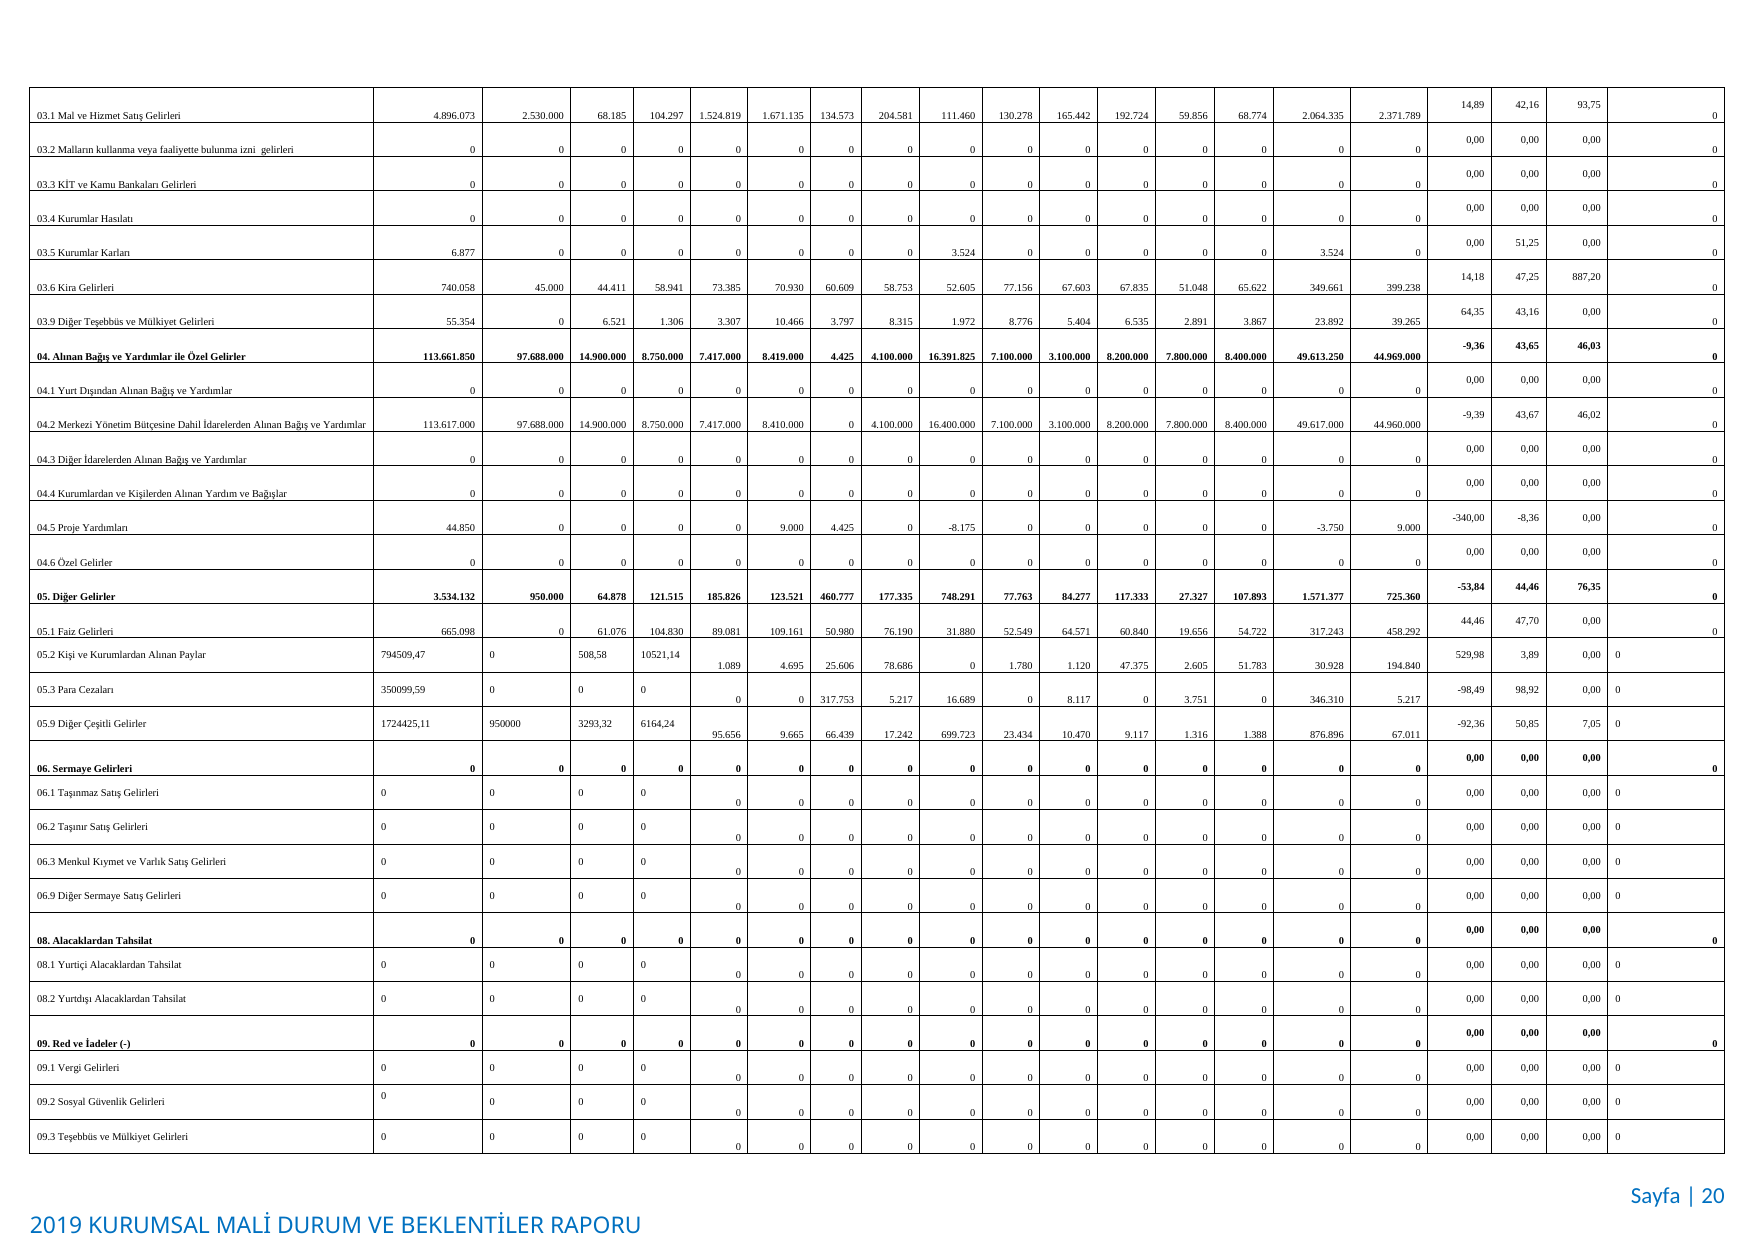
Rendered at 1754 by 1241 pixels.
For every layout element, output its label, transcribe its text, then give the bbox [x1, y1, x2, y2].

table_cell 4.695 [748, 638, 810, 672]
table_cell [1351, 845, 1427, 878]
table_cell 0 [1215, 535, 1273, 568]
table_cell 6.521 [571, 295, 633, 328]
table_cell 51.783 [1215, 638, 1273, 672]
table_cell 0 [811, 810, 861, 843]
table_cell 14,18 [1428, 260, 1491, 293]
table_cell 0 [1351, 810, 1427, 843]
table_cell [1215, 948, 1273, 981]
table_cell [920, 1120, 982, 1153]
table_cell 0 [1608, 535, 1724, 568]
table_cell -340,00 [1428, 501, 1491, 534]
table_cell 0 [1098, 501, 1155, 534]
table_cell 44,46 [1428, 604, 1491, 637]
table_cell 204.581 [862, 88, 919, 122]
table_cell 06.3 Menkul Kıymet ve Varlık Satış Gelirleri [30, 845, 373, 878]
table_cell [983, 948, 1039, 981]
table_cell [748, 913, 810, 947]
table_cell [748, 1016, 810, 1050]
table_cell 4.100.000 [862, 329, 919, 362]
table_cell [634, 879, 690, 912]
table_cell 0 [1040, 226, 1097, 259]
table_cell 93,75 [1547, 88, 1607, 122]
table_cell 0,00 [1428, 123, 1491, 156]
table_cell -9,39 [1428, 398, 1491, 431]
table_cell 68.774 [1215, 88, 1273, 122]
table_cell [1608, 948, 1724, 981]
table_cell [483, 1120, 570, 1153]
table_cell 0 [920, 638, 982, 672]
table_cell 03.4 Kurumlar Hasılatı [30, 191, 373, 225]
table_cell 03.9 Diğer Teşebbüs ve Mülkiyet Gelirleri [30, 295, 373, 328]
table_cell 0 [983, 226, 1039, 259]
table_cell 104.830 [634, 604, 690, 637]
table_cell 0 [811, 432, 861, 465]
table_cell 0 [862, 466, 919, 500]
table_cell 0 [374, 191, 482, 225]
table_cell 0 [634, 741, 690, 775]
table_cell 61.076 [571, 604, 633, 637]
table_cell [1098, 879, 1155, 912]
table_cell 0 [483, 501, 570, 534]
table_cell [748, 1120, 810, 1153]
table_cell 0 [483, 741, 570, 775]
table_cell 192.724 [1098, 88, 1155, 122]
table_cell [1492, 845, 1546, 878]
table_cell 0 [1351, 535, 1427, 568]
table_cell 76.190 [862, 604, 919, 637]
table_cell 0 [634, 432, 690, 465]
table_cell 0 [483, 123, 570, 156]
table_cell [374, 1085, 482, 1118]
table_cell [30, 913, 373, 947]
table_cell 0 [983, 363, 1039, 397]
table_cell 8.776 [983, 295, 1039, 328]
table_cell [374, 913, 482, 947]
table_cell 0 [983, 673, 1039, 706]
table_cell 0 [1156, 776, 1214, 809]
table_cell 0 [571, 741, 633, 775]
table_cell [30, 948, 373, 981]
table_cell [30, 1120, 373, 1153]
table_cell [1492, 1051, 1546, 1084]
table_cell 9.000 [748, 501, 810, 534]
table_cell 0 [1274, 157, 1350, 190]
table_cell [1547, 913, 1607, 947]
table_cell 67.011 [1351, 707, 1427, 740]
table_cell 0,00 [1492, 191, 1546, 225]
table_cell 7.100.000 [983, 398, 1039, 431]
table_cell 0 [1608, 707, 1724, 740]
table_cell 0 [374, 432, 482, 465]
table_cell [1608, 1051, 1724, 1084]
table_cell 0 [983, 810, 1039, 843]
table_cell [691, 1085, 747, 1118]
table_cell 67.603 [1040, 260, 1097, 293]
table_cell 0 [1608, 260, 1724, 293]
table_cell 104.297 [634, 88, 690, 122]
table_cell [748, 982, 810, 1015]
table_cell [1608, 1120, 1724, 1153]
table_cell 317.243 [1274, 604, 1350, 637]
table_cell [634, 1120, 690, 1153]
table_cell 1724425,11 [374, 707, 482, 740]
table_cell 0 [1156, 191, 1214, 225]
table_cell 0 [634, 810, 690, 843]
table_cell 0 [1608, 88, 1724, 122]
table_cell 0,00 [1492, 123, 1546, 156]
table_cell 64.878 [571, 570, 633, 603]
table_cell 0 [983, 535, 1039, 568]
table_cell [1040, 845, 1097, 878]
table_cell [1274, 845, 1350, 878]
table_cell 52.605 [920, 260, 982, 293]
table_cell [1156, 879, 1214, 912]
table_cell 06.2 Taşınır Satış Gelirleri [30, 810, 373, 843]
table_cell 0,00 [1492, 741, 1546, 775]
table_cell 0 [691, 741, 747, 775]
table_cell 47,70 [1492, 604, 1546, 637]
table_cell 3.867 [1215, 295, 1273, 328]
table_cell 121.515 [634, 570, 690, 603]
table_cell 0,00 [1547, 776, 1607, 809]
table_cell 0 [1351, 191, 1427, 225]
table_cell 47,25 [1492, 260, 1546, 293]
table_cell 0 [1215, 363, 1273, 397]
table_cell 0 [1156, 432, 1214, 465]
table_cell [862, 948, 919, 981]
table_cell 0 [1215, 466, 1273, 500]
table_cell 123.521 [748, 570, 810, 603]
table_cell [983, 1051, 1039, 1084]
table_cell 0 [1274, 191, 1350, 225]
table_cell 0 [634, 776, 690, 809]
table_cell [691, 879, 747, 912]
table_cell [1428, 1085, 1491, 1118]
table_cell 0 [634, 157, 690, 190]
table_cell 0 [1274, 123, 1350, 156]
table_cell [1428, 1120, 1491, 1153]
table_cell 0 [748, 226, 810, 259]
table_cell 111.460 [920, 88, 982, 122]
table_cell 0 [748, 432, 810, 465]
table_cell 45.000 [483, 260, 570, 293]
table_cell 68.185 [571, 88, 633, 122]
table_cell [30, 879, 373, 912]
table_cell 0 [983, 123, 1039, 156]
table_cell 0 [920, 123, 982, 156]
table_cell 0,00 [1492, 810, 1546, 843]
table_cell 04.6 Özel Gelirler [30, 535, 373, 568]
table_cell 6164,24 [634, 707, 690, 740]
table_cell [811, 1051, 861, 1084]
table_cell 0 [1608, 191, 1724, 225]
table_cell 0 [920, 741, 982, 775]
table_cell 76,35 [1547, 570, 1607, 603]
table_cell 7.800.000 [1156, 398, 1214, 431]
table_cell 0 [1608, 776, 1724, 809]
table_cell 0 [1040, 157, 1097, 190]
table_cell 0 [1608, 363, 1724, 397]
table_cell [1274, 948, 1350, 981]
table_cell 49.617.000 [1274, 398, 1350, 431]
table_cell 8.200.000 [1098, 398, 1155, 431]
table_cell 0 [748, 535, 810, 568]
table_cell 9.117 [1098, 707, 1155, 740]
table_cell 0 [1215, 226, 1273, 259]
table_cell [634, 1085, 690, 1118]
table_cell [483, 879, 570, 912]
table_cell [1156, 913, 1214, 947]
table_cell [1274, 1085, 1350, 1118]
table_cell 0 [571, 226, 633, 259]
table_cell 51,25 [1492, 226, 1546, 259]
table_cell 0 [983, 776, 1039, 809]
table_cell 17.242 [862, 707, 919, 740]
table_cell 60.840 [1098, 604, 1155, 637]
table_cell 887,20 [1547, 260, 1607, 293]
table_cell 0,00 [1547, 741, 1607, 775]
table_cell 8.400.000 [1215, 398, 1273, 431]
table_cell 0 [374, 845, 482, 878]
table_cell 14,89 [1428, 88, 1491, 122]
table_cell 185.826 [691, 570, 747, 603]
table_cell 77.156 [983, 260, 1039, 293]
table_cell 0 [862, 810, 919, 843]
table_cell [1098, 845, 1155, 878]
table_cell 52.549 [983, 604, 1039, 637]
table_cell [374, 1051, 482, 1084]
table_cell 0 [374, 535, 482, 568]
table_cell 0,00 [1547, 226, 1607, 259]
table_cell 0 [811, 363, 861, 397]
table_cell 97.688.000 [483, 398, 570, 431]
table_cell 0 [862, 741, 919, 775]
table_cell 740.058 [374, 260, 482, 293]
table_cell 64.571 [1040, 604, 1097, 637]
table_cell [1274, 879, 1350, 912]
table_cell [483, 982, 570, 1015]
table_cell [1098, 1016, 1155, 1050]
table_cell 03.6 Kira Gelirleri [30, 260, 373, 293]
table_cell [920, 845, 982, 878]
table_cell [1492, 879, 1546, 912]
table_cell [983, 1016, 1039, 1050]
table_cell 7.100.000 [983, 329, 1039, 362]
table_cell 0,00 [1492, 363, 1546, 397]
table_cell 0,00 [1547, 810, 1607, 843]
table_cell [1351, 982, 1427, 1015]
table_cell 8.200.000 [1098, 329, 1155, 362]
table_cell 0 [483, 157, 570, 190]
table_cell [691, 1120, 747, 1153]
table_cell 0,00 [1428, 466, 1491, 500]
table_cell 0 [920, 810, 982, 843]
table_cell 0 [811, 157, 861, 190]
table_cell 0,00 [1428, 191, 1491, 225]
table_cell 0 [571, 191, 633, 225]
table_cell 0 [1608, 295, 1724, 328]
table_cell 0 [691, 363, 747, 397]
table_cell 03.2 Malların kullanma veya faaliyette bulunma izni gelirleri [30, 123, 373, 156]
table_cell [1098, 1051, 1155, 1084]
table_cell 0 [1608, 604, 1724, 637]
table_cell -92,36 [1428, 707, 1491, 740]
table_cell 0 [691, 535, 747, 568]
table_cell 699.723 [920, 707, 982, 740]
table_cell 0 [691, 191, 747, 225]
table_cell 0,00 [1428, 157, 1491, 190]
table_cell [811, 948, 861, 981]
table_cell 04.5 Proje Yardımları [30, 501, 373, 534]
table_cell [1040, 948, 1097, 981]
table_cell 16.689 [920, 673, 982, 706]
table_cell 3,89 [1492, 638, 1546, 672]
table_cell 0 [571, 363, 633, 397]
table_cell 39.265 [1351, 295, 1427, 328]
table_cell 0 [920, 191, 982, 225]
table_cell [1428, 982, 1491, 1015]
table_cell 0 [1608, 570, 1724, 603]
table_cell 0 [483, 226, 570, 259]
table_cell 0 [1156, 363, 1214, 397]
table_cell 0 [1040, 776, 1097, 809]
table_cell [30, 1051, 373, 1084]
table_cell 1.571.377 [1274, 570, 1350, 603]
table_cell 77.763 [983, 570, 1039, 603]
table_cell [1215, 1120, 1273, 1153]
table_cell 73.385 [691, 260, 747, 293]
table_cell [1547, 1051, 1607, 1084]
table_cell 78.686 [862, 638, 919, 672]
table_cell 529,98 [1428, 638, 1491, 672]
table_cell 0 [1040, 123, 1097, 156]
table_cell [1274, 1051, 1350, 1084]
table_cell 0 [691, 466, 747, 500]
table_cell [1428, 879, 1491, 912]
table_cell 4.896.073 [374, 88, 482, 122]
table_cell -98,49 [1428, 673, 1491, 706]
table_cell 0 [811, 776, 861, 809]
table_cell 44.850 [374, 501, 482, 534]
table_cell 95.656 [691, 707, 747, 740]
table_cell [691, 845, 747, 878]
table_cell 0 [691, 501, 747, 534]
table_cell 0 [634, 673, 690, 706]
table_cell 0 [862, 363, 919, 397]
table_cell 0 [811, 123, 861, 156]
table_cell 0 [1156, 123, 1214, 156]
table_cell 0 [1274, 363, 1350, 397]
table_cell 3.100.000 [1040, 329, 1097, 362]
table_cell 30.928 [1274, 638, 1350, 672]
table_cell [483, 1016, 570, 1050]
table_cell 0 [1608, 226, 1724, 259]
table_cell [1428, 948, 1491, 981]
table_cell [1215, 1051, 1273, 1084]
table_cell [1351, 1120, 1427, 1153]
table_cell 317.753 [811, 673, 861, 706]
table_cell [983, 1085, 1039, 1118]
table_cell 04.3 Diğer İdarelerden Alınan Bağış ve Yardımlar [30, 432, 373, 465]
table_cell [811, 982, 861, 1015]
table_cell 0 [634, 466, 690, 500]
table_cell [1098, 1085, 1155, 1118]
table_cell 44.411 [571, 260, 633, 293]
table_cell 0 [862, 226, 919, 259]
table_cell 0 [691, 810, 747, 843]
table_cell 0 [748, 776, 810, 809]
table_cell 2.371.789 [1351, 88, 1427, 122]
table_cell 0 [920, 466, 982, 500]
table_cell 0 [983, 741, 1039, 775]
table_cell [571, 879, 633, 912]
table_cell 950.000 [483, 570, 570, 603]
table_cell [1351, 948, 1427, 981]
table_cell 25.606 [811, 638, 861, 672]
table_cell 8.315 [862, 295, 919, 328]
table_cell 6.535 [1098, 295, 1155, 328]
table_cell 0 [748, 466, 810, 500]
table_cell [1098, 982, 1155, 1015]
table_cell 0 [1274, 741, 1350, 775]
table_cell 0 [1215, 673, 1273, 706]
table_cell 0 [862, 776, 919, 809]
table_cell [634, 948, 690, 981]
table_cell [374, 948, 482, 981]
table_cell 0 [1098, 191, 1155, 225]
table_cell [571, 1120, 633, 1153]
table_cell 0,00 [1547, 295, 1607, 328]
table_cell 5.404 [1040, 295, 1097, 328]
table_cell 0 [1156, 810, 1214, 843]
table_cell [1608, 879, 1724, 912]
table_cell 508,58 [571, 638, 633, 672]
table_cell 59.856 [1156, 88, 1214, 122]
table_cell 0 [483, 432, 570, 465]
table_cell 0,00 [1547, 501, 1607, 534]
table_cell -53,84 [1428, 570, 1491, 603]
table_cell 43,65 [1492, 329, 1546, 362]
table_cell 43,67 [1492, 398, 1546, 431]
table_cell 58.941 [634, 260, 690, 293]
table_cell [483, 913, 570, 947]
table_cell 0 [691, 226, 747, 259]
table_cell 0 [1098, 226, 1155, 259]
table_cell 177.335 [862, 570, 919, 603]
table_cell 0 [691, 123, 747, 156]
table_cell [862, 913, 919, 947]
table_cell 0 [1608, 329, 1724, 362]
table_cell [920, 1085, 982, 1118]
table_cell 876.896 [1274, 707, 1350, 740]
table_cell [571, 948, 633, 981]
table_cell 0 [1274, 466, 1350, 500]
table_cell 130.278 [983, 88, 1039, 122]
table_cell 0 [1040, 363, 1097, 397]
table_cell 0 [691, 673, 747, 706]
table_cell 0 [483, 535, 570, 568]
table_cell 0 [374, 741, 482, 775]
table_cell -8,36 [1492, 501, 1546, 534]
table_cell 0 [483, 776, 570, 809]
table_cell 0 [1351, 776, 1427, 809]
table_cell 0,00 [1547, 466, 1607, 500]
table_cell 0 [983, 501, 1039, 534]
table_cell 0 [920, 157, 982, 190]
table_cell 0 [1156, 535, 1214, 568]
table_cell 0,00 [1492, 466, 1546, 500]
table_cell 0 [483, 363, 570, 397]
table_cell 3.534.132 [374, 570, 482, 603]
table_cell 0 [1608, 638, 1724, 672]
table_cell 0 [748, 123, 810, 156]
table_cell 0 [1608, 157, 1724, 190]
table_cell 349.661 [1274, 260, 1350, 293]
table_cell 0 [748, 673, 810, 706]
table_cell 0 [811, 226, 861, 259]
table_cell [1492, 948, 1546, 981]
table_cell 0 [983, 432, 1039, 465]
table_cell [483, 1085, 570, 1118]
table_cell 0 [748, 741, 810, 775]
table_cell 0 [1274, 535, 1350, 568]
table_cell 04.2 Merkezi Yönetim Bütçesine Dahil İdarelerden Alınan Bağış ve Yardımlar [30, 398, 373, 431]
table_cell 0,00 [1428, 741, 1491, 775]
table_cell 0 [1156, 226, 1214, 259]
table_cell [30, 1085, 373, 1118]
table_cell 89.081 [691, 604, 747, 637]
table_cell 0 [634, 535, 690, 568]
table_cell 748.291 [920, 570, 982, 603]
table_cell 0 [571, 673, 633, 706]
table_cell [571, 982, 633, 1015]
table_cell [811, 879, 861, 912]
table_cell 460.777 [811, 570, 861, 603]
table_cell 725.360 [1351, 570, 1427, 603]
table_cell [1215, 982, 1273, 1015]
table_cell 0 [920, 776, 982, 809]
table_cell 03.3 KİT ve Kamu Bankaları Gelirleri [30, 157, 373, 190]
table_cell 0 [1608, 466, 1724, 500]
table_cell 0 [862, 535, 919, 568]
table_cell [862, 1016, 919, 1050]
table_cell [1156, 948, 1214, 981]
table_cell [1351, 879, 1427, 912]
table_cell 0 [811, 466, 861, 500]
table_cell 2.530.000 [483, 88, 570, 122]
table_cell -9,36 [1428, 329, 1491, 362]
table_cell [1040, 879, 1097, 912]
table_cell 47.375 [1098, 638, 1155, 672]
table_cell 0 [1040, 810, 1097, 843]
table_cell 4.100.000 [862, 398, 919, 431]
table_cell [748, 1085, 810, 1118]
table_cell 70.930 [748, 260, 810, 293]
table_cell 0,00 [1428, 810, 1491, 843]
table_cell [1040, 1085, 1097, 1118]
table_cell 04. Alınan Bağış ve Yardımlar ile Özel Gelirler [30, 329, 373, 362]
table_cell 1.316 [1156, 707, 1214, 740]
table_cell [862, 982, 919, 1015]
table_cell 0,00 [1428, 535, 1491, 568]
table_cell 8.750.000 [634, 329, 690, 362]
table_cell 1.089 [691, 638, 747, 672]
table_cell 0 [983, 466, 1039, 500]
table_cell 3.524 [1274, 226, 1350, 259]
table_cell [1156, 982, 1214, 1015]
table_cell 0 [748, 191, 810, 225]
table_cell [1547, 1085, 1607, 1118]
table_cell 0 [1608, 810, 1724, 843]
table_cell 0 [1098, 741, 1155, 775]
table_cell 05.1 Faiz Gelirleri [30, 604, 373, 637]
table_cell 0 [1156, 741, 1214, 775]
table_cell 0 [1040, 535, 1097, 568]
table_cell 0 [920, 363, 982, 397]
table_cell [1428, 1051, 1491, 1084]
table_cell 65.622 [1215, 260, 1273, 293]
table_cell 0 [1351, 741, 1427, 775]
table_cell 0 [1351, 432, 1427, 465]
table_cell 0 [1098, 466, 1155, 500]
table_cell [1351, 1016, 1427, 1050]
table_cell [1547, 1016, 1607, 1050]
table_cell 97.688.000 [483, 329, 570, 362]
table_cell 0 [571, 466, 633, 500]
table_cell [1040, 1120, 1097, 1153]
table_cell 0 [1040, 466, 1097, 500]
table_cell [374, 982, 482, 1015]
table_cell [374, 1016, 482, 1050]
table_cell 0 [1215, 776, 1273, 809]
table_cell 0 [634, 363, 690, 397]
table_cell -8.175 [920, 501, 982, 534]
table_cell 0 [983, 157, 1039, 190]
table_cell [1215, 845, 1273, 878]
table_cell 0 [1098, 123, 1155, 156]
table_cell 05.3 Para Cezaları [30, 673, 373, 706]
table_cell 0 [571, 776, 633, 809]
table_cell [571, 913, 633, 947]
table_cell 0 [571, 810, 633, 843]
table_cell 46,03 [1547, 329, 1607, 362]
table_cell 06.1 Taşınmaz Satış Gelirleri [30, 776, 373, 809]
table_cell 8.117 [1040, 673, 1097, 706]
table_cell 0 [1215, 501, 1273, 534]
table_cell 0 [374, 157, 482, 190]
table_cell 0,00 [1428, 363, 1491, 397]
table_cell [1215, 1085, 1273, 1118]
table_cell 458.292 [1351, 604, 1427, 637]
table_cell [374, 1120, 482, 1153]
table_cell 346.310 [1274, 673, 1350, 706]
table_cell 23.434 [983, 707, 1039, 740]
table_cell 10521,14 [634, 638, 690, 672]
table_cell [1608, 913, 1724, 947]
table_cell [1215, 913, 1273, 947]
table_cell 0,00 [1547, 191, 1607, 225]
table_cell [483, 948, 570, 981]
table_cell 0 [1215, 157, 1273, 190]
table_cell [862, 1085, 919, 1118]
table_cell 0 [862, 123, 919, 156]
table_cell 0 [1040, 501, 1097, 534]
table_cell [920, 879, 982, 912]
table_cell 0 [483, 638, 570, 672]
table_cell 7.800.000 [1156, 329, 1214, 362]
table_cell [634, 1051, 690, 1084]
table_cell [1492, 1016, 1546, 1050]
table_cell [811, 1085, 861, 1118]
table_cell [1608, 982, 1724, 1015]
table_cell 0 [374, 776, 482, 809]
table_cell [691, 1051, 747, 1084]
table_cell 8.750.000 [634, 398, 690, 431]
table_cell 0 [1351, 157, 1427, 190]
table_cell 1.780 [983, 638, 1039, 672]
table_cell 5.217 [862, 673, 919, 706]
table_cell 3.751 [1156, 673, 1214, 706]
table_cell 0,00 [1547, 638, 1607, 672]
table_cell 0 [571, 123, 633, 156]
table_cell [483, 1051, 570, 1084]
table_cell 06. Sermaye Gelirleri [30, 741, 373, 775]
table_cell 04.1 Yurt Dışından Alınan Bağış ve Yardımlar [30, 363, 373, 397]
table_cell 350099,59 [374, 673, 482, 706]
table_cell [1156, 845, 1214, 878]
table_cell 0 [1040, 191, 1097, 225]
table_cell 0 [374, 363, 482, 397]
table_cell 0,00 [1492, 535, 1546, 568]
table_cell 49.613.250 [1274, 329, 1350, 362]
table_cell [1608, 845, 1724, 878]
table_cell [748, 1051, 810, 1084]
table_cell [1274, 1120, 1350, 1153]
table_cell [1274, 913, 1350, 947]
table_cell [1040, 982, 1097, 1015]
table_cell 19.656 [1156, 604, 1214, 637]
table_cell 0 [1098, 673, 1155, 706]
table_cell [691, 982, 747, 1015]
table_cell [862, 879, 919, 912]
table_cell 7.417.000 [691, 329, 747, 362]
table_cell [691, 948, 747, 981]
table_cell 42,16 [1492, 88, 1546, 122]
table_cell 1.671.135 [748, 88, 810, 122]
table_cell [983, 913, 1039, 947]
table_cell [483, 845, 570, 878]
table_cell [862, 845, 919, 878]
table_cell 3.797 [811, 295, 861, 328]
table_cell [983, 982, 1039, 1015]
table_cell 6.877 [374, 226, 482, 259]
table_cell 0,00 [1492, 157, 1546, 190]
table_cell 0,00 [1428, 226, 1491, 259]
table_cell 0 [811, 741, 861, 775]
table_cell 0 [811, 535, 861, 568]
table_cell 0 [1098, 157, 1155, 190]
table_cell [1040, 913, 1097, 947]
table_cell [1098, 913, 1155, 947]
table_cell 0 [483, 295, 570, 328]
table_cell 0 [1156, 501, 1214, 534]
table_cell 1.524.819 [691, 88, 747, 122]
table_cell 16.391.825 [920, 329, 982, 362]
table_cell 0,00 [1492, 432, 1546, 465]
table_cell 1.306 [634, 295, 690, 328]
table_cell 665.098 [374, 604, 482, 637]
table_cell 1.388 [1215, 707, 1273, 740]
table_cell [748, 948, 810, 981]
table_cell 44.969.000 [1351, 329, 1427, 362]
table_cell 14.900.000 [571, 398, 633, 431]
table_cell 0 [748, 810, 810, 843]
table_cell 2.605 [1156, 638, 1214, 672]
table_cell 0,00 [1547, 157, 1607, 190]
table_cell 0 [571, 535, 633, 568]
table_cell 4.425 [811, 501, 861, 534]
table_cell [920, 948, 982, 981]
table_cell 0 [1098, 810, 1155, 843]
table_cell 0 [862, 432, 919, 465]
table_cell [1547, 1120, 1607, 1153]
table_cell 98,92 [1492, 673, 1546, 706]
table_cell 8.410.000 [748, 398, 810, 431]
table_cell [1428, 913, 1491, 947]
table_cell 60.609 [811, 260, 861, 293]
table_cell 51.048 [1156, 260, 1214, 293]
table_cell 0 [571, 501, 633, 534]
table_cell 0 [634, 123, 690, 156]
table_cell 44.960.000 [1351, 398, 1427, 431]
table_cell 14.900.000 [571, 329, 633, 362]
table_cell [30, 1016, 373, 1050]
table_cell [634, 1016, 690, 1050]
table_cell 0 [691, 157, 747, 190]
table_cell 0 [1608, 741, 1724, 775]
table_cell 3293,32 [571, 707, 633, 740]
table_cell 0 [1351, 226, 1427, 259]
table_cell 165.442 [1040, 88, 1097, 122]
table_cell 10.470 [1040, 707, 1097, 740]
table_cell 1.120 [1040, 638, 1097, 672]
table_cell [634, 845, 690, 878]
table_cell 8.400.000 [1215, 329, 1273, 362]
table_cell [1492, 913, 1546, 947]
table_cell 0 [483, 810, 570, 843]
table_cell 66.439 [811, 707, 861, 740]
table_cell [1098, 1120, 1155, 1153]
table_cell 50.980 [811, 604, 861, 637]
table_cell 0 [1608, 432, 1724, 465]
table_cell 50,85 [1492, 707, 1546, 740]
table_cell 0,00 [1428, 776, 1491, 809]
table_cell 0 [862, 191, 919, 225]
table_cell 3.307 [691, 295, 747, 328]
table_cell 107.893 [1215, 570, 1273, 603]
table_cell 0,00 [1547, 123, 1607, 156]
table_cell 9.000 [1351, 501, 1427, 534]
table_cell 0 [1608, 673, 1724, 706]
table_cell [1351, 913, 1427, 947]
table_cell 0 [1215, 123, 1273, 156]
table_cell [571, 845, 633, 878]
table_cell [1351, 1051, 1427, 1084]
table_cell 0 [374, 123, 482, 156]
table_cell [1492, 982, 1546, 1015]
table_cell 113.661.850 [374, 329, 482, 362]
table_cell 05.2 Kişi ve Kurumlardan Alınan Paylar [30, 638, 373, 672]
table_cell 55.354 [374, 295, 482, 328]
table_cell 0 [1351, 363, 1427, 397]
table_cell 0 [634, 191, 690, 225]
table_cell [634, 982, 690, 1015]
table_cell 0 [1040, 741, 1097, 775]
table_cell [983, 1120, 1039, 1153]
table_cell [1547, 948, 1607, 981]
table_cell 9.665 [748, 707, 810, 740]
table_cell 04.4 Kurumlardan ve Kişilerden Alınan Yardım ve Bağışlar [30, 466, 373, 500]
table_cell 0 [1351, 123, 1427, 156]
table_cell 44,46 [1492, 570, 1546, 603]
table_cell 194.840 [1351, 638, 1427, 672]
table_cell 0 [483, 604, 570, 637]
table_cell 23.892 [1274, 295, 1350, 328]
table_cell 3.100.000 [1040, 398, 1097, 431]
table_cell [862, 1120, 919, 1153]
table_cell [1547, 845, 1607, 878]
table_cell 64,35 [1428, 295, 1491, 328]
table_cell 0 [811, 398, 861, 431]
table_cell 0 [691, 776, 747, 809]
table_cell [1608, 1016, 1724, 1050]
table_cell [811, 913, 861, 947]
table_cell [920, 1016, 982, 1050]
table_cell 0 [1274, 810, 1350, 843]
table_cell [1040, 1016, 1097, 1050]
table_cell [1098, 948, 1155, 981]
table_cell 27.327 [1156, 570, 1214, 603]
table_cell 0,00 [1547, 432, 1607, 465]
table_cell 0 [1215, 741, 1273, 775]
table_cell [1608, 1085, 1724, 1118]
table_cell 0 [374, 466, 482, 500]
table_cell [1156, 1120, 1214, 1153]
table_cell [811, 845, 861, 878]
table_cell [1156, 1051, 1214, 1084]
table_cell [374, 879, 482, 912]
table_cell 0 [1274, 776, 1350, 809]
table_cell 109.161 [748, 604, 810, 637]
table_cell 0,00 [1547, 363, 1607, 397]
table_cell 0 [483, 191, 570, 225]
table_cell 0 [920, 535, 982, 568]
table_cell 950000 [483, 707, 570, 740]
table_cell 0,00 [1547, 604, 1607, 637]
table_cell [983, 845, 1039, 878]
table_cell 1.972 [920, 295, 982, 328]
table_cell 113.617.000 [374, 398, 482, 431]
table_cell 4.425 [811, 329, 861, 362]
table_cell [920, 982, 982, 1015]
table_cell 0 [483, 673, 570, 706]
table_cell 58.753 [862, 260, 919, 293]
table_cell 117.333 [1098, 570, 1155, 603]
table_cell 0,00 [1492, 776, 1546, 809]
table_cell 8.419.000 [748, 329, 810, 362]
table_cell 0 [1215, 191, 1273, 225]
table_cell 0 [748, 363, 810, 397]
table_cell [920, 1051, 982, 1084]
table_cell 0 [634, 501, 690, 534]
table_cell 67.835 [1098, 260, 1155, 293]
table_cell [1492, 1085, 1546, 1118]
table_cell 7,05 [1547, 707, 1607, 740]
table_cell 0 [1040, 432, 1097, 465]
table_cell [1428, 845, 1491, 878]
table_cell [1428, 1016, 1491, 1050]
table_cell 0 [1608, 123, 1724, 156]
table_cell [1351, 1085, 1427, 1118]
table_cell 0 [983, 191, 1039, 225]
table_cell 0 [1608, 501, 1724, 534]
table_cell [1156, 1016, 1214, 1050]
table_cell 0 [862, 157, 919, 190]
table_cell 0,00 [1428, 432, 1491, 465]
table_cell 0 [1274, 432, 1350, 465]
table_cell 0 [1608, 398, 1724, 431]
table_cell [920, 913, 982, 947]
table_cell 03.5 Kurumlar Karları [30, 226, 373, 259]
table_cell 43,16 [1492, 295, 1546, 328]
table_cell 0 [483, 466, 570, 500]
table_cell 0,00 [1547, 673, 1607, 706]
table_cell 0 [571, 157, 633, 190]
table_cell 31.880 [920, 604, 982, 637]
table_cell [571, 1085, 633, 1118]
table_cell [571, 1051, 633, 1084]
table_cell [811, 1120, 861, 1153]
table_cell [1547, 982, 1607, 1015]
table_cell 0 [1156, 466, 1214, 500]
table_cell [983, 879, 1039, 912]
table_cell 54.722 [1215, 604, 1273, 637]
table_cell 0 [920, 432, 982, 465]
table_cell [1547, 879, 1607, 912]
table_cell 05.9 Diğer Çeşitli Gelirler [30, 707, 373, 740]
table_cell 5.217 [1351, 673, 1427, 706]
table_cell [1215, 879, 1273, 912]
table_cell 0 [1098, 776, 1155, 809]
table_cell 10.466 [748, 295, 810, 328]
table_cell 3.524 [920, 226, 982, 259]
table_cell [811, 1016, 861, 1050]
table_cell 0 [1215, 810, 1273, 843]
table_cell 399.238 [1351, 260, 1427, 293]
table_cell 2.891 [1156, 295, 1214, 328]
table_cell 0 [1215, 432, 1273, 465]
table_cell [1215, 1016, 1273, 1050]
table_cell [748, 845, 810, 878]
table_cell 0 [748, 157, 810, 190]
table_cell 16.400.000 [920, 398, 982, 431]
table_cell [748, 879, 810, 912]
table_cell 05. Diğer Gelirler [30, 570, 373, 603]
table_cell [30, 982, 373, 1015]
table_cell 0 [374, 810, 482, 843]
table_cell 134.573 [811, 88, 861, 122]
table_cell 2.064.335 [1274, 88, 1350, 122]
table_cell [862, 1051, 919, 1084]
table_cell 0 [1098, 535, 1155, 568]
table_cell 03.1 Mal ve Hizmet Satış Gelirleri [30, 88, 373, 122]
table_cell 0 [634, 226, 690, 259]
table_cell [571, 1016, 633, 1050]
table_cell 7.417.000 [691, 398, 747, 431]
table_cell 46,02 [1547, 398, 1607, 431]
table_cell 0,00 [1547, 535, 1607, 568]
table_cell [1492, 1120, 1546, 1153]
table_cell -3.750 [1274, 501, 1350, 534]
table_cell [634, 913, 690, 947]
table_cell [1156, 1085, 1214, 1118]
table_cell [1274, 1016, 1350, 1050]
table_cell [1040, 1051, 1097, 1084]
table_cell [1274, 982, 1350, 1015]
table_cell 794509,47 [374, 638, 482, 672]
table_cell 84.277 [1040, 570, 1097, 603]
table_cell 0 [1351, 466, 1427, 500]
table_cell 0 [1098, 432, 1155, 465]
table_cell 0 [1156, 157, 1214, 190]
table_cell 0 [811, 191, 861, 225]
table_cell 0 [691, 432, 747, 465]
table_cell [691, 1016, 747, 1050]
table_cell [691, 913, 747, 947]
table_cell 0 [862, 501, 919, 534]
table_cell 0 [1098, 363, 1155, 397]
table_cell 0 [571, 432, 633, 465]
